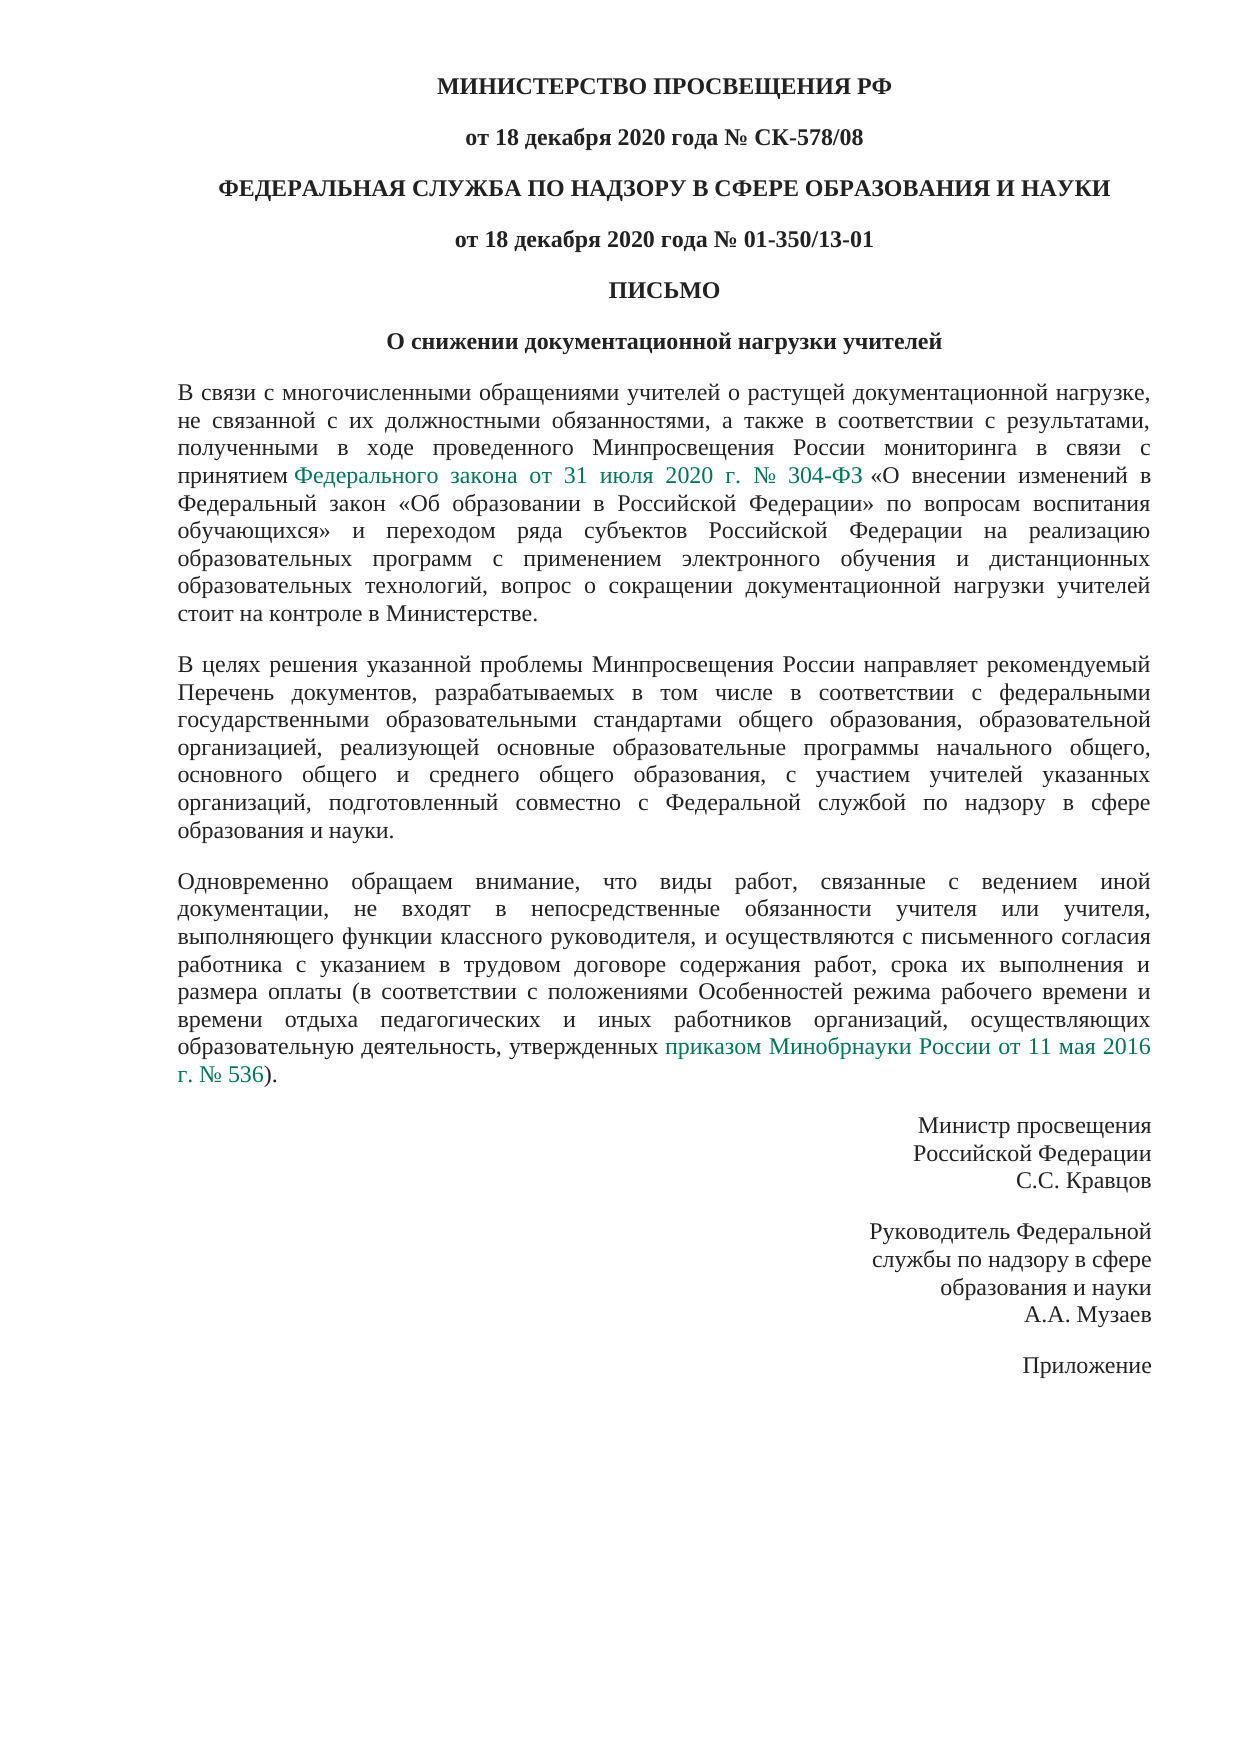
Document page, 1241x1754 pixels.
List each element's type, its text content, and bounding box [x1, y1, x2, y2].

text Одновременно обращаем внимание, что виды работ, связанные с ведением иной документации, не входят в непосредственные обязанности учителя или учителя, выполняющего функции классного руководителя, и осуществляются с письменного согласия работника с указанием в трудовом договоре содержания работ, срока их выполнения и размера оплаты (в соответствии с положениями Особенностей режима рабочего времени и времени отдыха педагогических и иных работников организаций, осуществляющих образовательную деятельность, утвержденных приказом Минобрнауки России от 11 мая 2016 г. № 536). [177, 867, 1152, 1088]
text от 18 декабря 2020 года № 01-350/13-01 [177, 225, 1152, 253]
text Министр просвещения Российской Федерации С.С. Кравцов [177, 1111, 1152, 1194]
text Руководитель Федеральной службы по надзору в сфере образования и науки А.А. Музаев [177, 1217, 1152, 1328]
text ФЕДЕРАЛЬНАЯ СЛУЖБА ПО НАДЗОРУ В СФЕРЕ ОБРАЗОВАНИЯ И НАУКИ [177, 174, 1152, 202]
text МИНИСТЕРСТВО ПРОСВЕЩЕНИЯ РФ [177, 44, 1152, 99]
text от 18 декабря 2020 года № СК-578/08 [177, 123, 1152, 151]
text ПИСЬМО [177, 276, 1152, 304]
text В связи с многочисленными обращениями учителей о растущей документационной нагрузке, не связанной с их должностными обязанностями, а также в соответствии с результатами, полученными в ходе проведенного Минпросвещения России мониторинга в связи с принятием Федерального закона от 31 июля 2020 г. № 304-ФЗ «О внесении изменений в Федеральный закон «Об образовании в Российской Федерации» по вопросам воспитания обучающихся» и переходом ряда субъектов Российской Федерации на реализацию образовательных программ с применением электронного обучения и дистанционных образовательных технологий, вопрос о сокращении документационной нагрузки учителей стоит на контроле в Министерстве. [177, 378, 1152, 627]
text В целях решения указанной проблемы Минпросвещения России направляет рекомендуемый Перечень документов, разрабатываемых в том числе в соответствии с федеральными государственными образовательными стандартами общего образования, образовательной организацией, реализующей основные образовательные программы начального общего, основного общего и среднего общего образования, с участием учителей указанных организаций, подготовленный совместно с Федеральной службой по надзору в сфере образования и науки. [177, 650, 1152, 843]
text О снижении документационной нагрузки учителей [177, 327, 1152, 355]
text Приложение [177, 1351, 1152, 1379]
